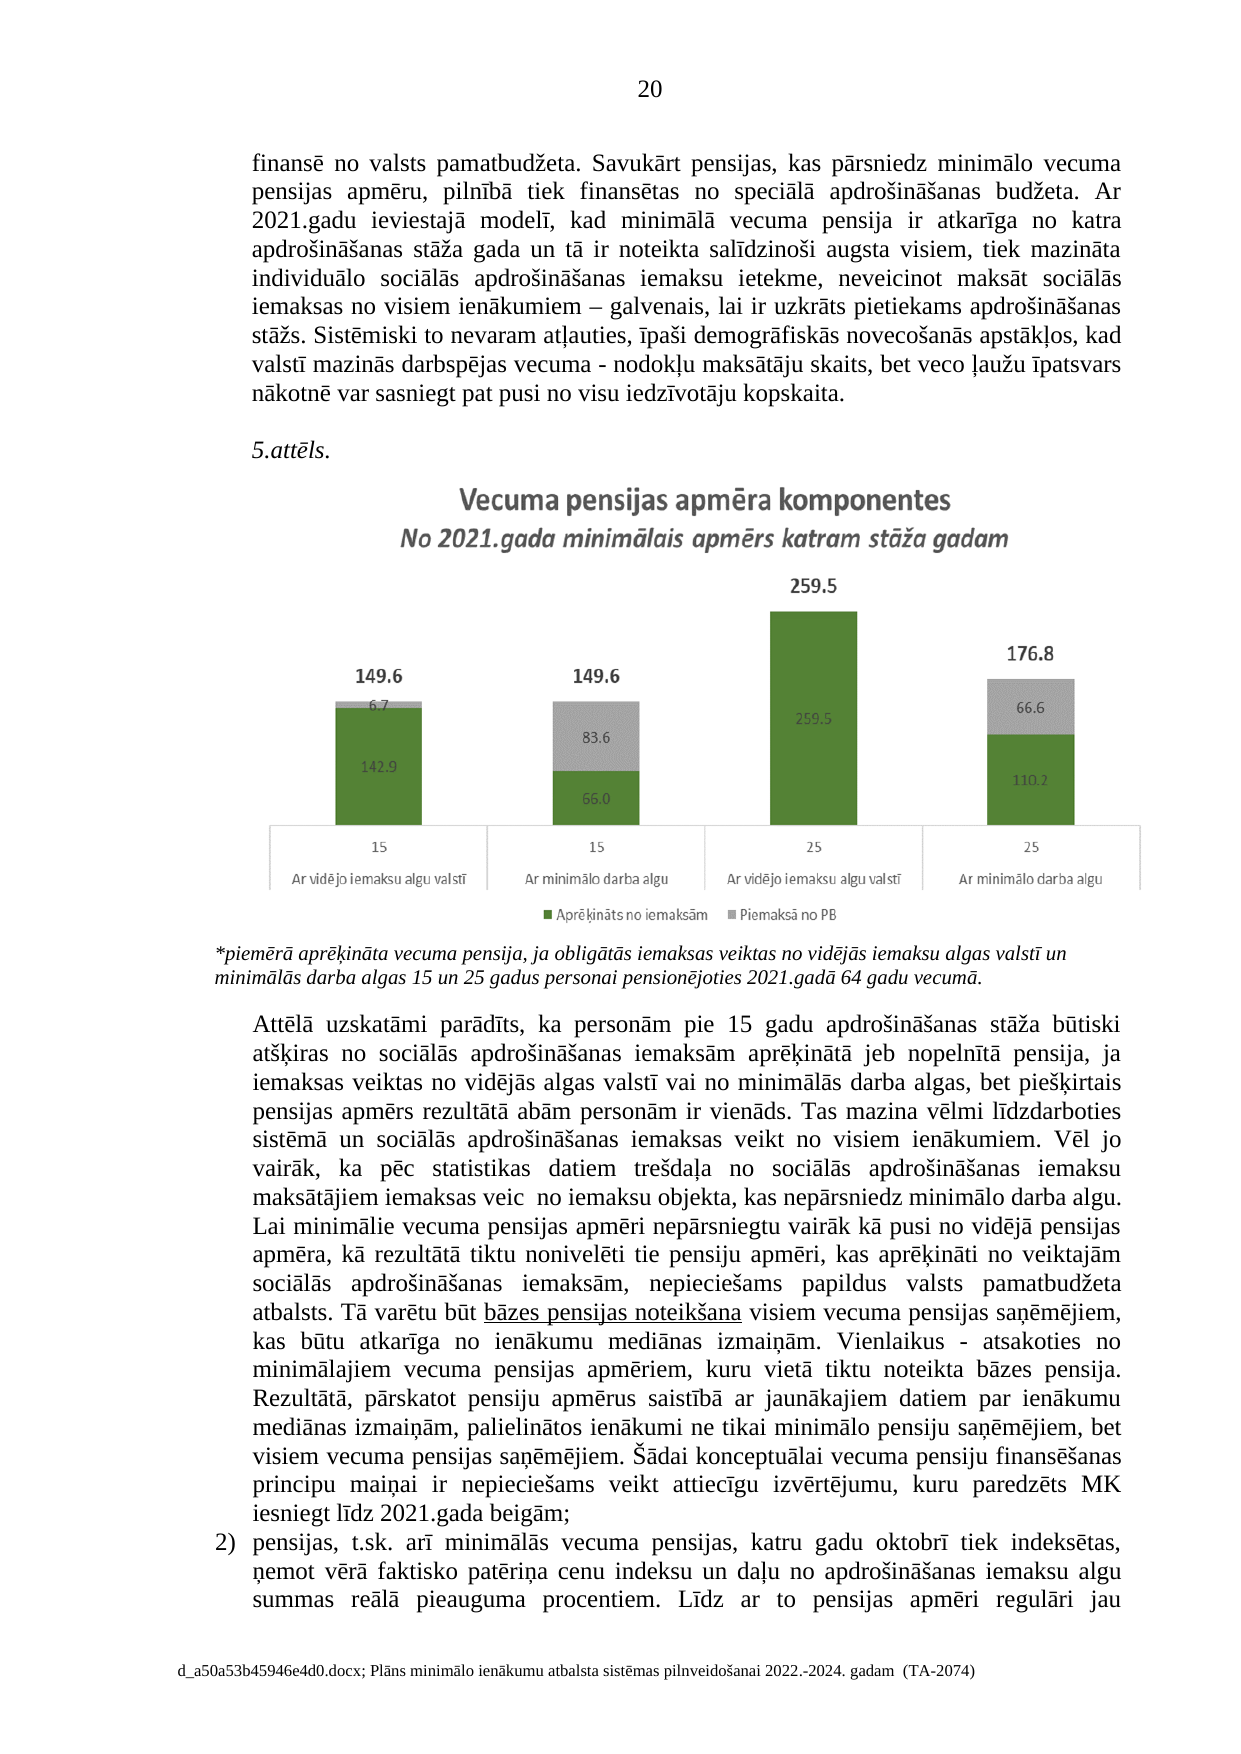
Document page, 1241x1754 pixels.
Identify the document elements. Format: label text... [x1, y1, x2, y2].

picture [251, 550, 1158, 1027]
text *piemērā aprēķināta vecuma pensija, ja obligātās iemaksas veiktas no vidējās iemaksu algas valstī un minimālās darba algas 15 un 25 gadus personai pensionējoties 2021.gadā 64 gadu vecumā. [214, 1027, 1122, 1075]
list 5.attēls. [252, 521, 1122, 550]
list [214, 148, 1122, 493]
list Attēlā uzskatāmi parādīts, ka personām pie 15 gadu apdrošināšanas stāža būtiski atšķiras no sociālās apdrošināšanas iemaksām aprēķinātā jeb nopelnītā pensija, ja iemaksas veiktas no vidējās algas valstī vai no minimālās darba algas, bet piešķirtais pensijas apmērs rezultātā abām personām ir vienāds. Tas mazina vēlmi līdzdarboties sistēmā un sociālās apdrošināšanas iemaksas veikt no visiem ienākumiem. Vēl jo vairāk, ka pēc statistikas datiem trešdaļa no sociālās apdrošināšanas iemaksu maksātājiem iemaksas veic no iemaksu objekta, kas nepārsniedz minimālo darba algu. Lai minimālie vecuma pensijas apmēri nepārsniegtu vairāk kā pusi no vidējā pensijas apmēra, kā rezultātā tiktu nonivelēti tie pensiju apmēri, kas aprēķināti no veiktajām sociālās apdrošināšanas iemaksām, nepieciešams papildus valsts pamatbudžeta atbalsts. Tā varētu būt bāzes pensijas noteikšana visiem vecuma pensijas saņēmējiem, kas būtu atkarīga no ienākumu mediānas izmaiņām. Vienlaikus - atsakoties no minimālajiem vecuma pensijas apmēriem, kuru vietā tiktu noteikta bāzes pensija. Rezultātā, pārskatot pensiju apmērus saistībā ar jaunākajiem datiem par ienākumu mediānas izmaiņām, palielinātos ienākumi ne tikai minimālo pensiju saņēmējiem, bet visiem vecuma pensijas saņēmējiem. Šādai konceptuālai vecuma pensiju finansēšanas principu maiņai ir nepieciešams veikt attiecīgu izvērtējumu, kuru paredzēts MK iesniegt līdz 2021.gada beigām; [252, 1096, 1122, 1613]
